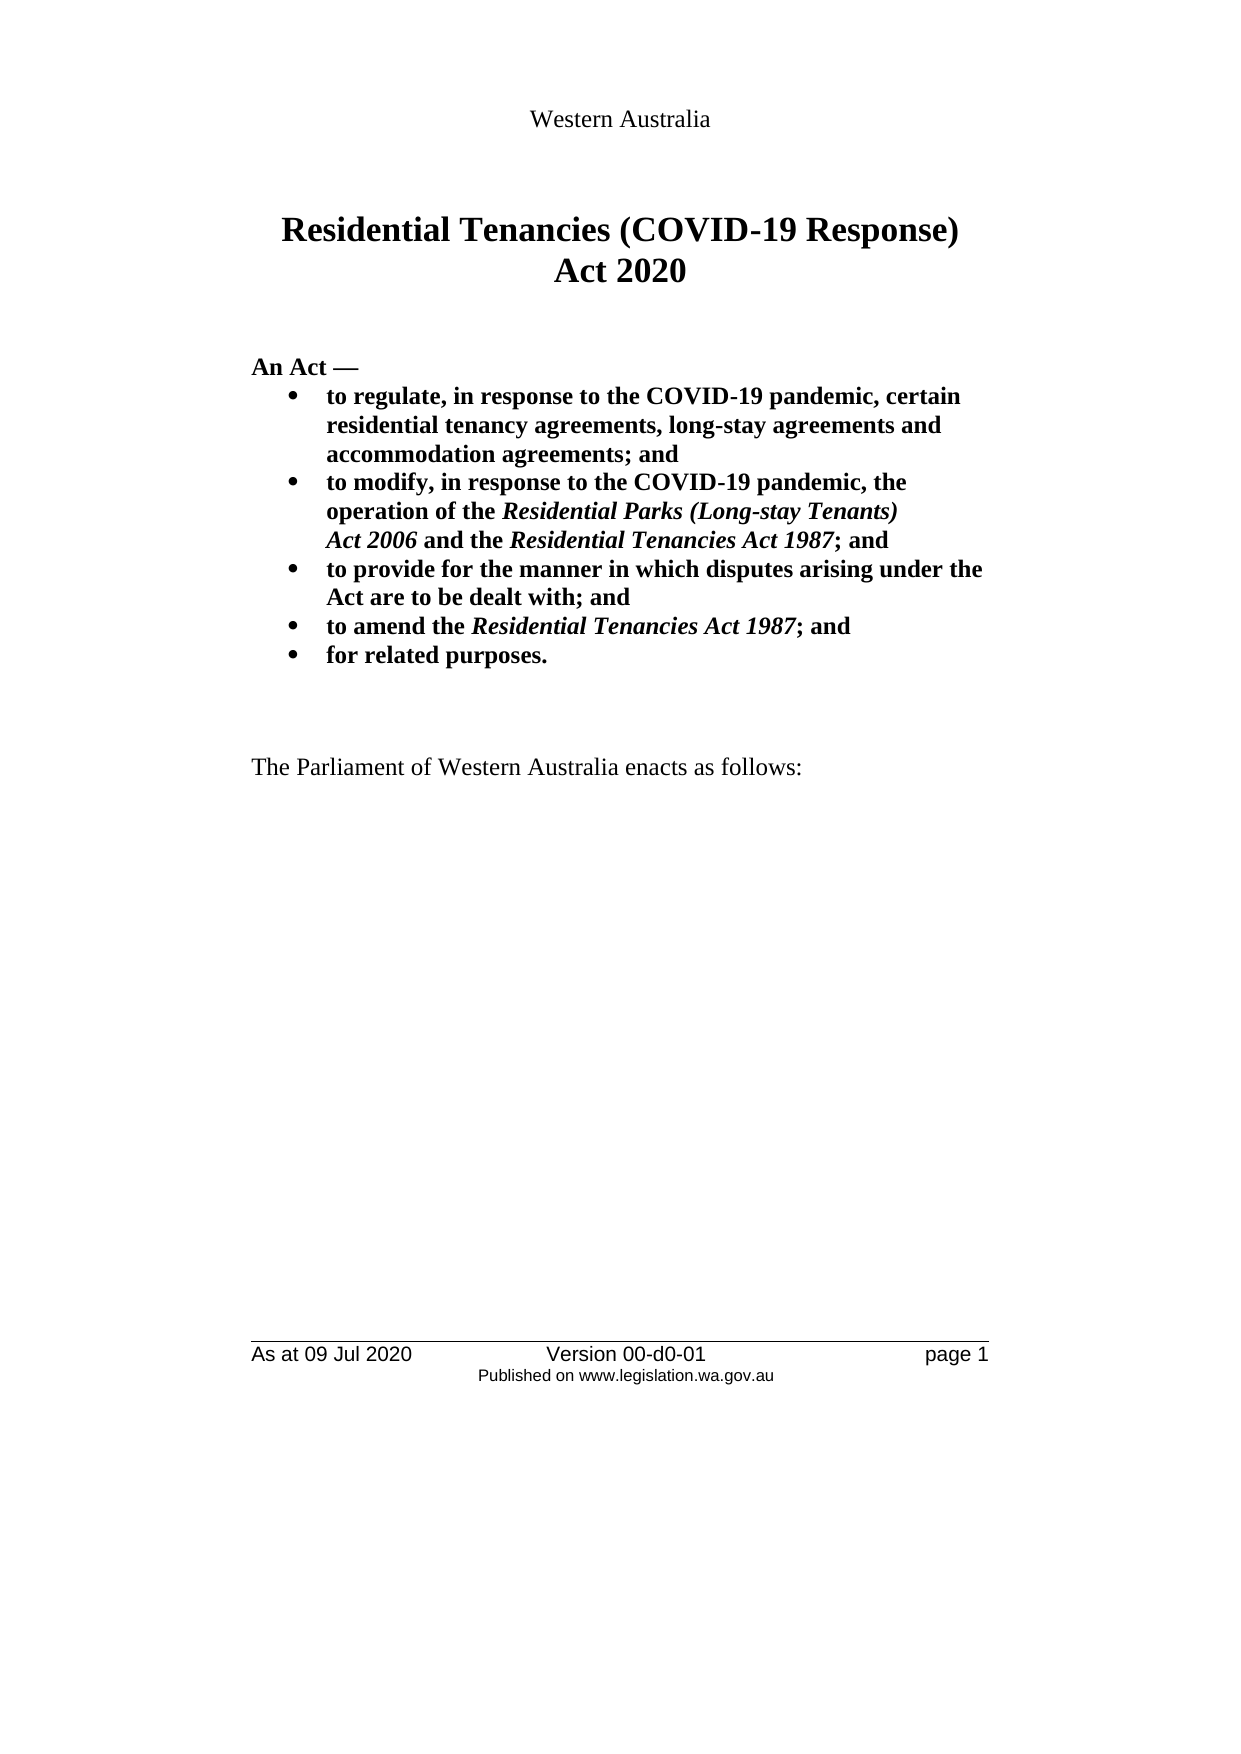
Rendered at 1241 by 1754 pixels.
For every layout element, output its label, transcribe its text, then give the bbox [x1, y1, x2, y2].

title An Act — [251, 352, 989, 381]
title to amend the Residential Tenancies Act 1987; and [288, 611, 989, 640]
text Residential Tenancies (COVID-19 Response) Act 2020 [251, 208, 989, 290]
text The Parliament of Western Australia enacts as follows: [251, 752, 989, 781]
text Western Australia [251, 104, 989, 133]
title for related purposes. [288, 640, 989, 669]
title to modify, in response to the COVID-19 pandemic, the operation of the Residential Parks (Long-stay Tenants) Act 2006 and the Residential Tenancies Act 1987; and [288, 467, 989, 554]
title to provide for the manner in which disputes arising under the Act are to be dealt with; and [288, 554, 989, 611]
title to regulate, in response to the COVID-19 pandemic, certain residential tenancy agreements, long-stay agreements and accommodation agreements; and [288, 381, 989, 467]
